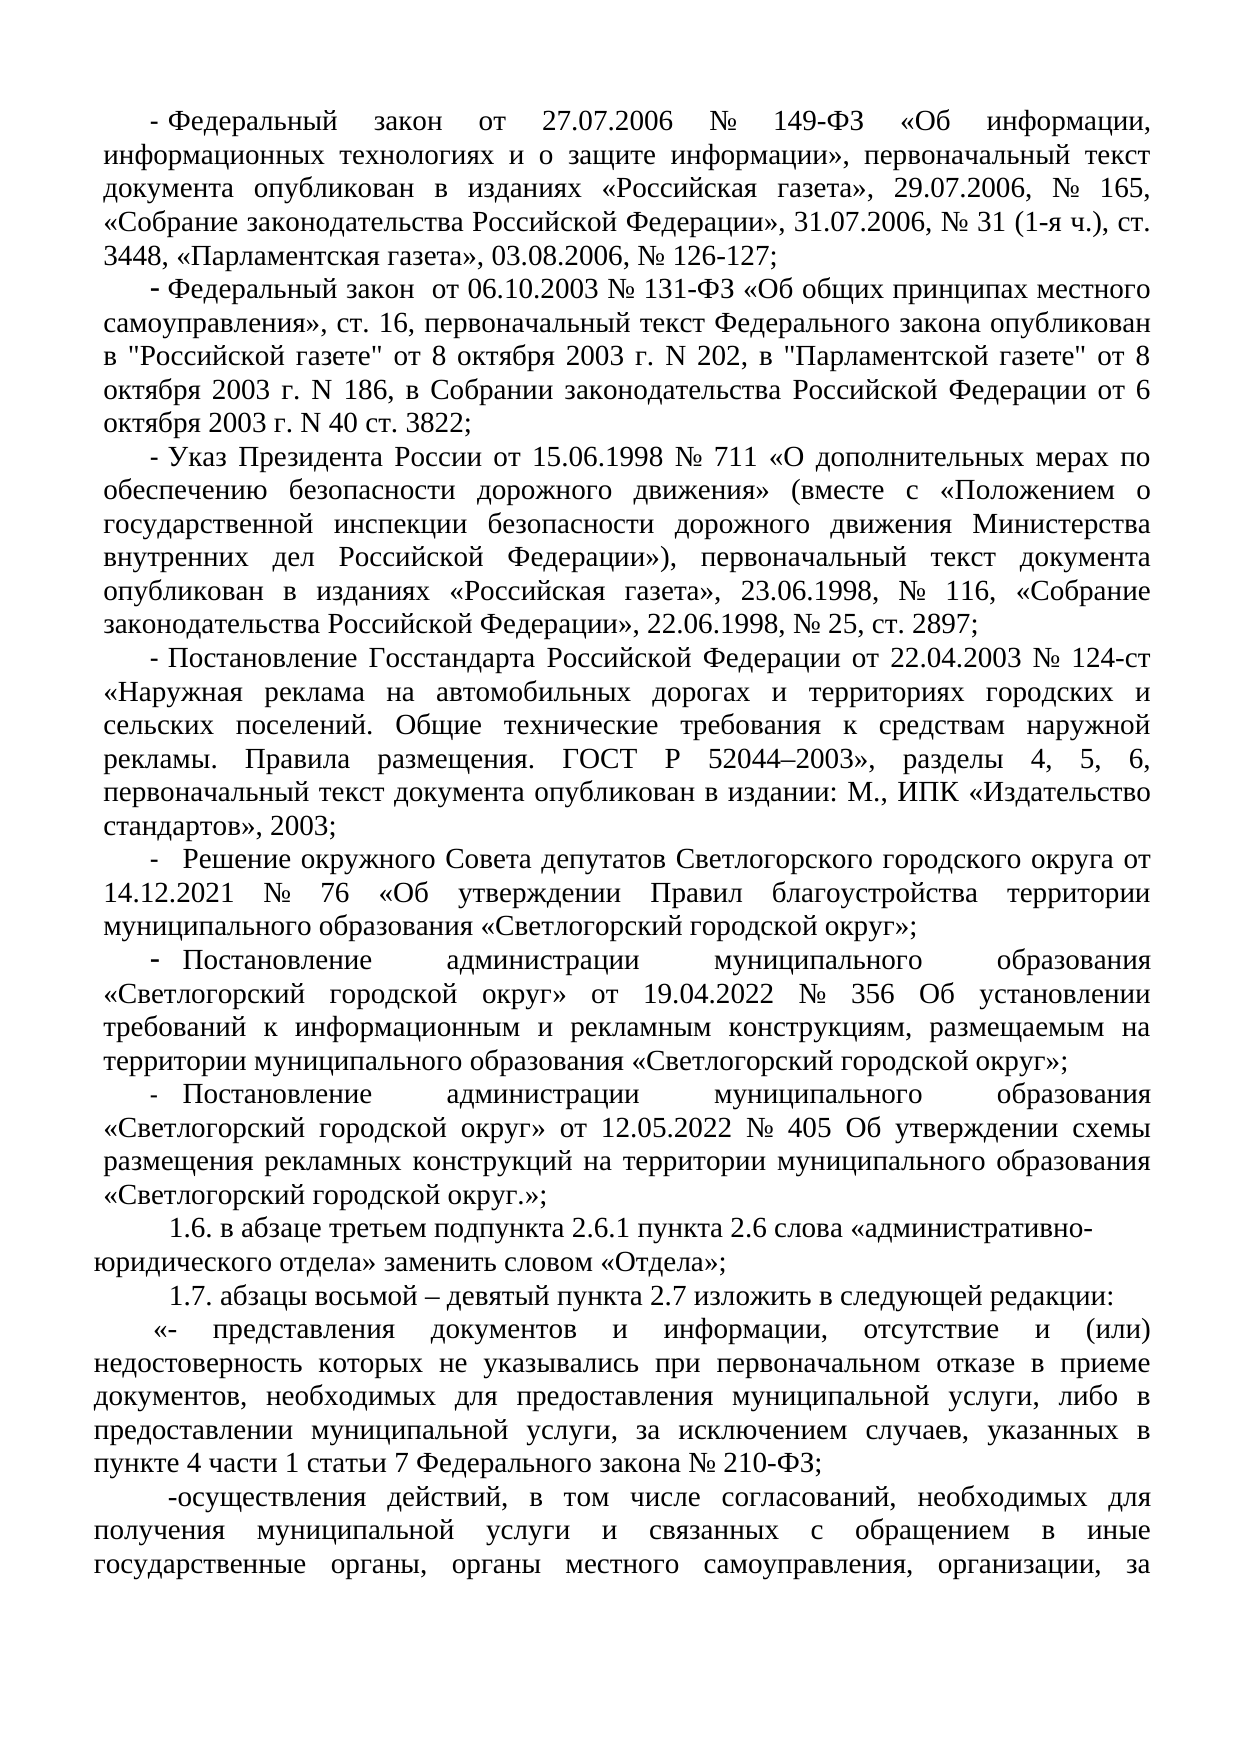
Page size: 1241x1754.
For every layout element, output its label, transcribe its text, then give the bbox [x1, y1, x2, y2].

list Постановление администрации муниципального образования «Светлогорский городской округ» от 12.05.2022 № 405 Об утверждении схемы размещения рекламных конструкций на территории муниципального образования «Светлогорский городской округ.»; [103, 1076, 1152, 1211]
text 1.6. в абзаце третьем подпункта 2.6.1 пункта 2.6 слова «административно- юридического отдела» заменить словом «Отдела»; [94, 1211, 1152, 1278]
list Постановление администрации муниципального образования «Светлогорский городской округ» от 19.04.2022 № 356 Об установлении требований к информационным и рекламным конструкциям, размещаемым на территории муниципального образования «Светлогорский городской округ»; [103, 942, 1152, 1076]
list Указ Президента России от 15.06.1998 № 711 «О дополнительных мерах по обеспечению безопасности дорожного движения» (вместе с «Положением о государственной инспекции безопасности дорожного движения Министерства внутренних дел Российской Федерации»), первоначальный текст документа опубликован в изданиях «Российская газета», 23.06.1998, № 116, «Собрание законодательства Российской Федерации», 22.06.1998, № 25, ст. 2897; [103, 439, 1152, 640]
list Федеральный закон от 27.07.2006 № 149-ФЗ «Об информации, информационных технологиях и о защите информации», первоначальный текст документа опубликован в изданиях «Российская газета», 29.07.2006, № 165, «Собрание законодательства Российской Федерации», 31.07.2006, № 31 (1-я ч.), ст. 3448, «Парламентская газета», 03.08.2006, № 126-127; [103, 103, 1152, 271]
list Постановление Госстандарта Российской Федерации от 22.04.2003 № 124-ст «Наружная реклама на автомобильных дорогах и территориях городских и сельских поселений. Общие технические требования к средствам наружной рекламы. Правила размещения. ГОСТ Р 52044–2003», разделы 4, 5, 6, первоначальный текст документа опубликован в издании: М., ИПК «Издательство стандартов», 2003; [103, 640, 1152, 841]
list Федеральный закон от 06.10.2003 № 131-ФЗ «Об общих принципах местного самоуправления», ст. 16, первоначальный текст Федерального закона опубликован в "Российской газете" от 8 октября 2003 г. N 202, в "Парламентской газете" от 8 октября 2003 г. N 186, в Собрании законодательства Российской Федерации от 6 октября 2003 г. N 40 ст. 3822; [103, 271, 1152, 439]
text 1.7. абзацы восьмой – девятый пункта 2.7 изложить в следующей редакции: [75, 1278, 1152, 1311]
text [94, 1479, 1152, 1579]
text «- представления документов и информации, отсутствие и (или) недостоверность которых не указывались при первоначальном отказе в приеме документов, необходимых для предоставления муниципальной услуги, либо в предоставлении муниципальной услуги, за исключением случаев, указанных в пункте 4 части 1 статьи 7 Федерального закона № 210-ФЗ; [94, 1311, 1152, 1479]
list Решение окружного Совета депутатов Светлогорского городского округа от 14.12.2021 № 76 «Об утверждении Правил благоустройства территории муниципального образования «Светлогорский городской округ»; [103, 841, 1152, 942]
